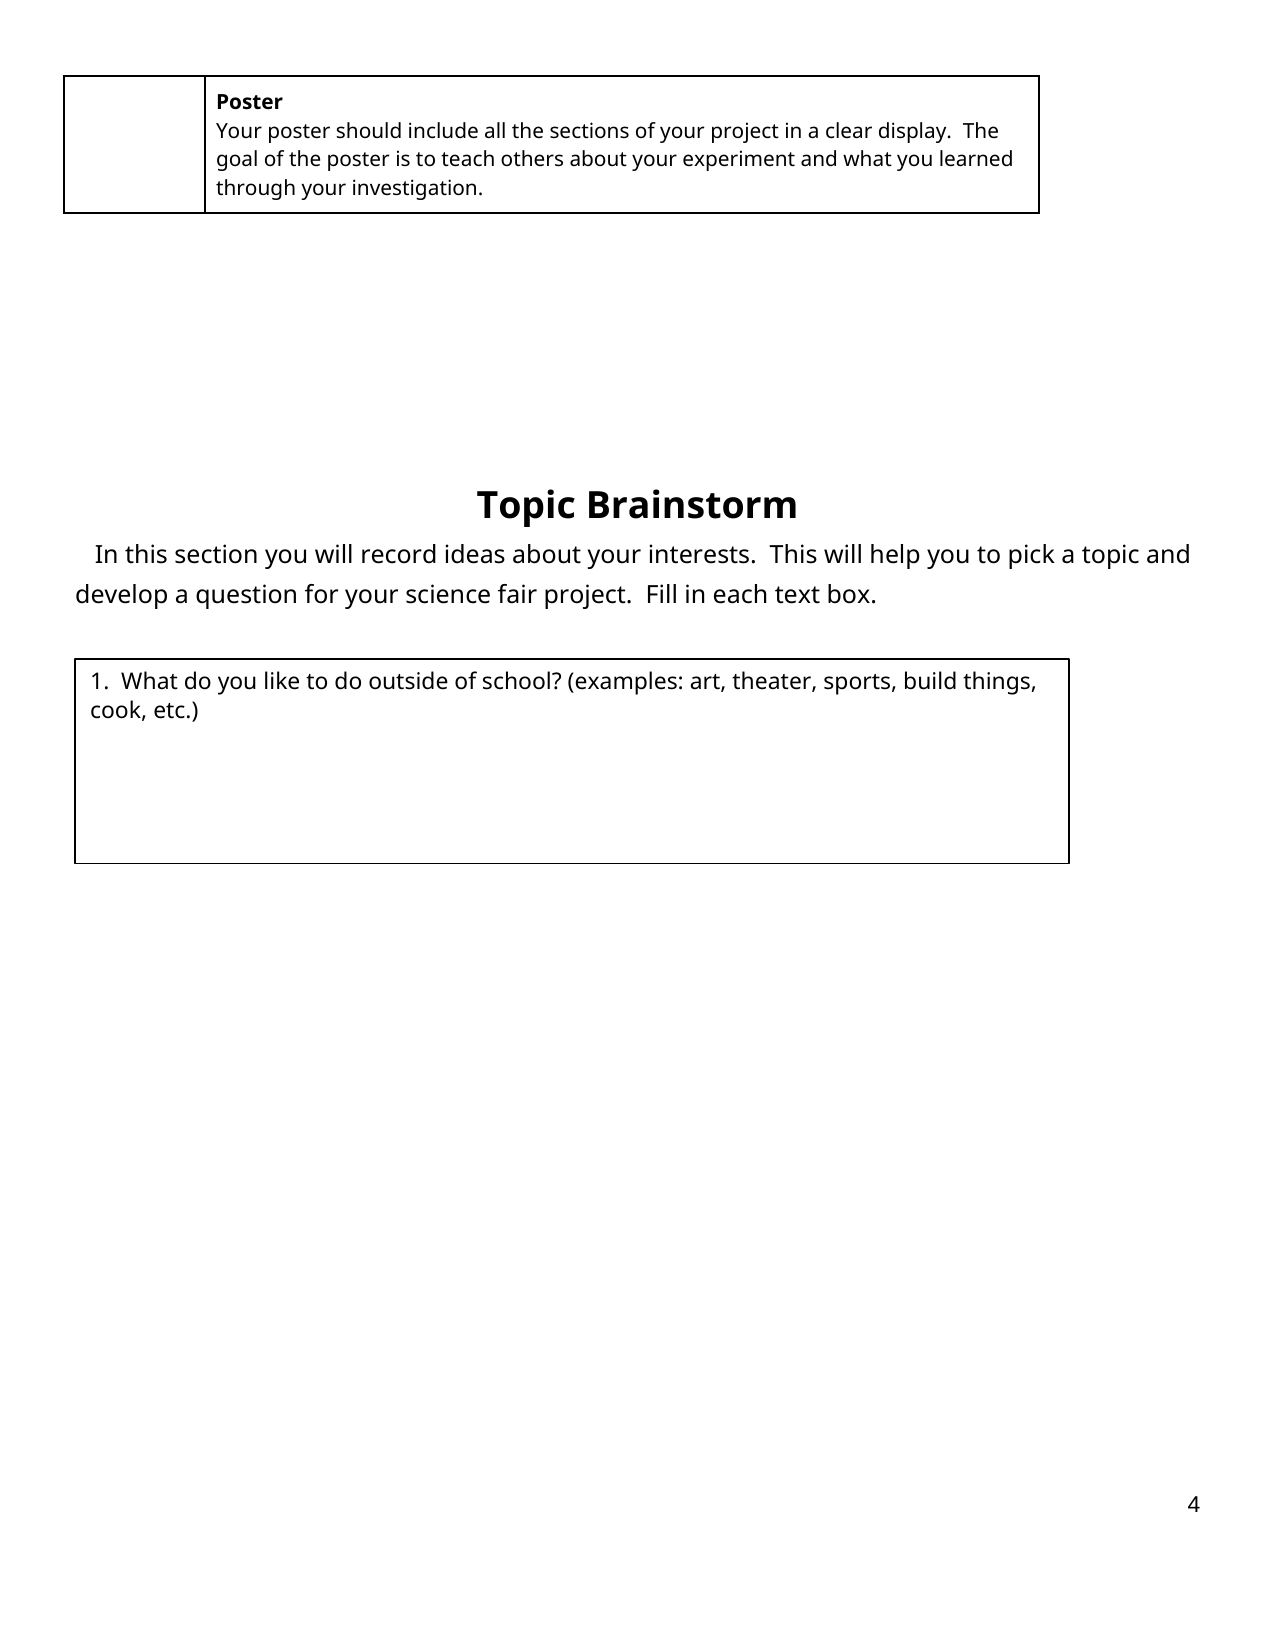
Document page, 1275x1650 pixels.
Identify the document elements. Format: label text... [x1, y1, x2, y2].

table_cell [65, 77, 204, 212]
table_cell Poster Your poster should include all the sections of your project in a clear display. The goal of the poster is to teach others about your experiment and what you learned through your investigation. [206, 77, 1038, 212]
text In this section you will record ideas about your interests. This will help you to pick a topic and develop a question for your science fair project. Fill in each text box. [75, 537, 1200, 610]
text Topic Brainstorm [75, 478, 1200, 529]
